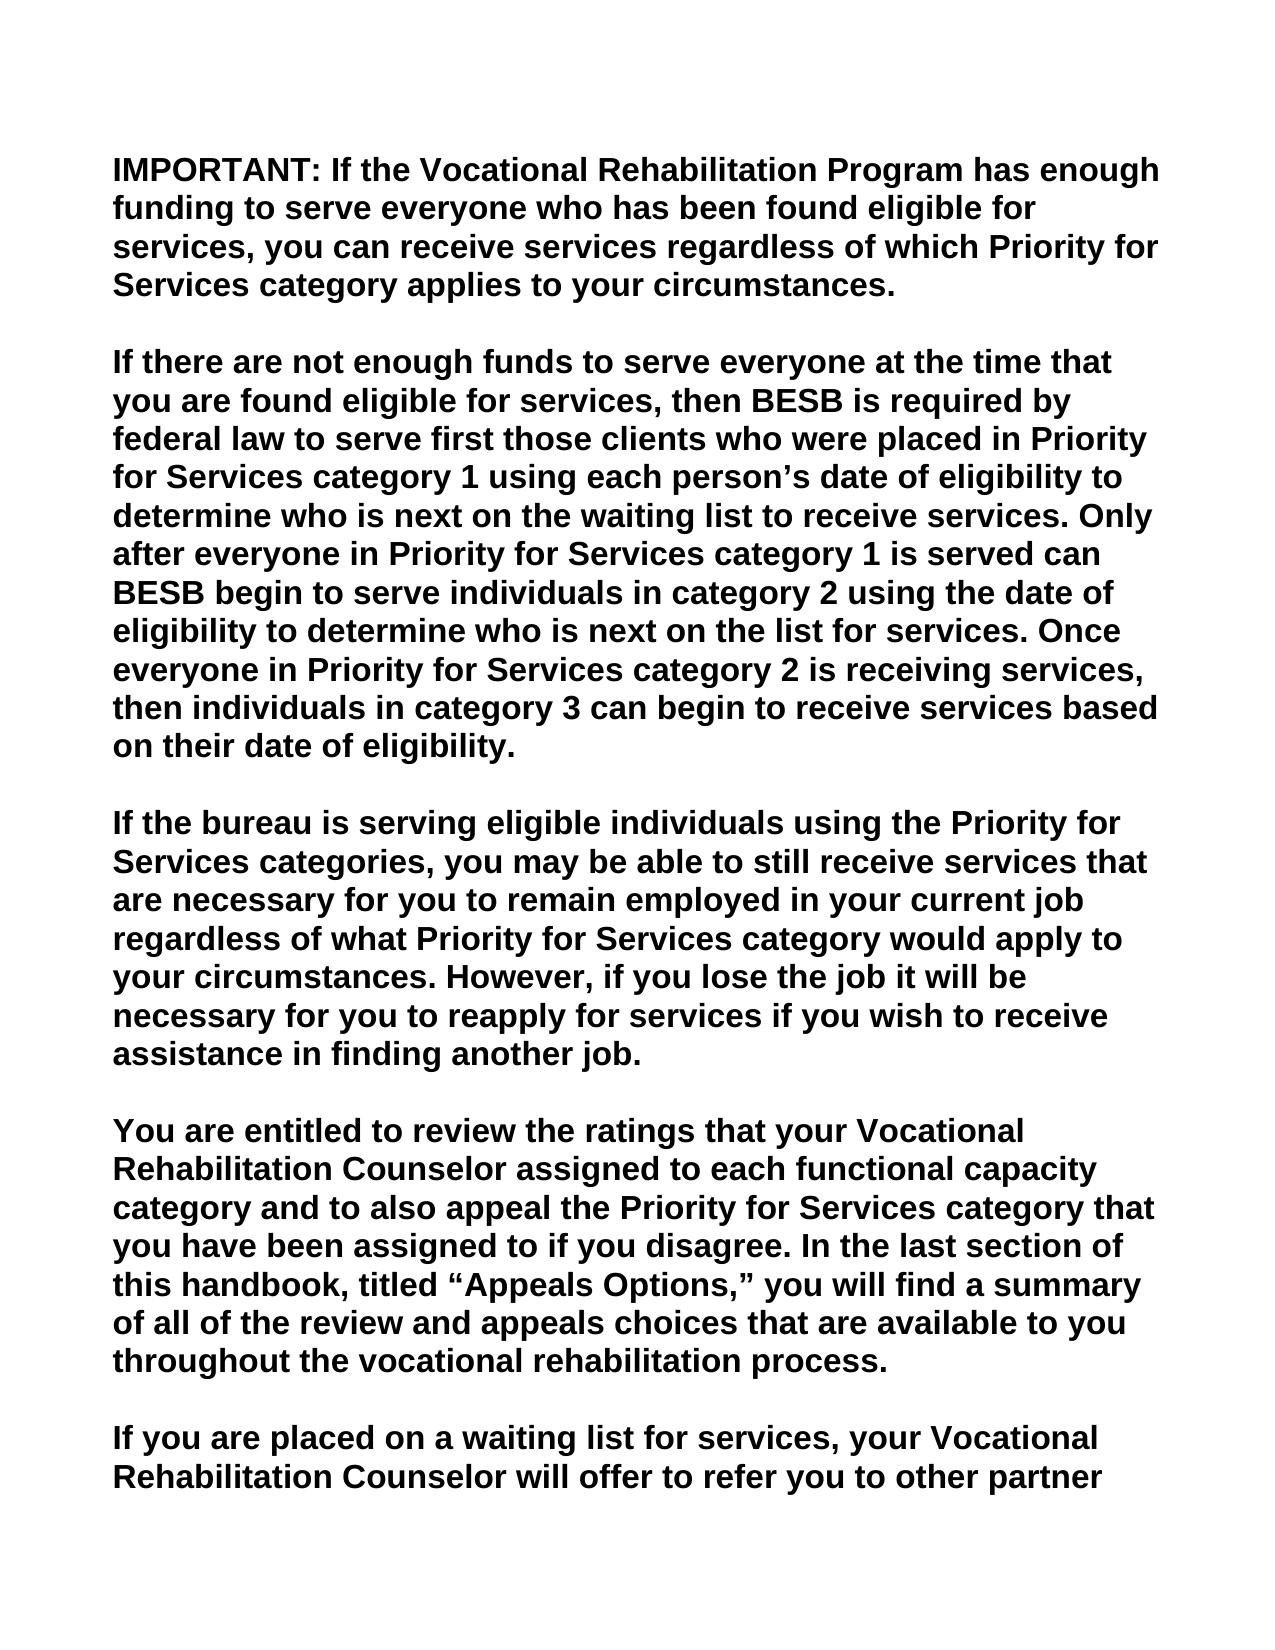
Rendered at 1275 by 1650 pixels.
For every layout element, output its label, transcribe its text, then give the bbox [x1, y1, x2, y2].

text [112, 1418, 1162, 1495]
text You are entitled to review the ratings that your Vocational Rehabilitation Counselor assigned to each functional capacity category and to also appeal the Priority for Services category that you have been assigned to if you disagree. In the last section of this handbook, titled “Appeals Options,” you will find a summary of all of the review and appeals choices that are available to you throughout the vocational rehabilitation process. [112, 1111, 1162, 1380]
text If there are not enough funds to serve everyone at the time that you are found eligible for services, then BESB is required by federal law to serve first those clients who were placed in Priority for Services category 1 using each person’s date of eligibility to determine who is next on the waiting list to receive services. Only after everyone in Priority for Services category 1 is served can BESB begin to serve individuals in category 2 using the date of eligibility to determine who is next on the list for services. Once everyone in Priority for Services category 2 is receiving services, then individuals in category 3 can begin to receive services based on their date of eligibility. [112, 342, 1162, 765]
text IMPORTANT: If the Vocational Rehabilitation Program has enough funding to serve everyone who has been found eligible for services, you can receive services regardless of which Priority for Services category applies to your circumstances. [112, 150, 1162, 304]
text If the bureau is serving eligible individuals using the Priority for Services categories, you may be able to still receive services that are necessary for you to remain employed in your current job regardless of what Priority for Services category would apply to your circumstances. However, if you lose the job it will be necessary for you to reapply for services if you wish to receive assistance in finding another job. [112, 803, 1162, 1072]
